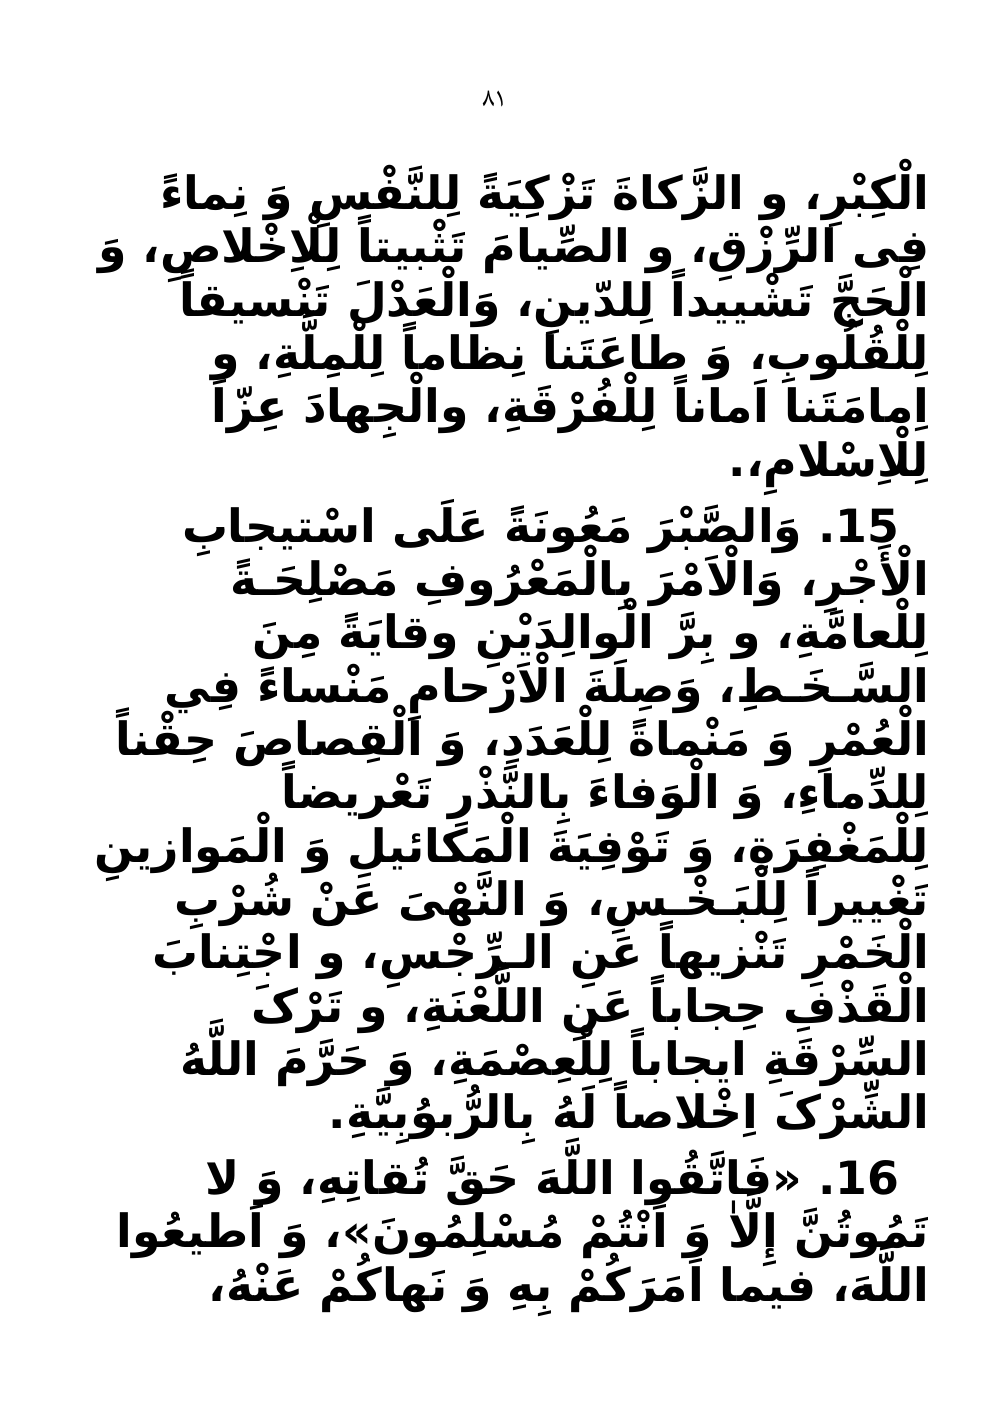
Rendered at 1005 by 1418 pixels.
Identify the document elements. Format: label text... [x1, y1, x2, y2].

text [89, 167, 929, 487]
text 15. وَالصَّبْرَ مَعُونَةً عَلَی اسْتیجابِ الْأَجْرِ، وَالْاَمْرَ بِالْمَعْرُوفِ مَصْلِحَـةً لِلْعامَّةِ، و بِرَّ الْوالِدَیْنِ وقایَةً مِنَ السَّـخَـطِ، وَصِلَةَ الْاَرْحامِ مَنْساءً فِي الْعُمْرِ وَ مَنْماةً لِلْعَدَدِ، وَ الْقِصاصَ حِقْناً لِلدِّماءِ، وَ الْوَفاءَ بِالنَّذْرِ تَعْریضاً لِلْمَغْفِرَةِ، وَ تَوْفِیَةَ الْمَکائیلِ وَ الْمَوازینِ تَغْییراً لِلْبَـخْـسِ، وَ النَّهْىَ عَنْ شُرْبِ الْخَمْرِ تَنْزیهاً عَنِ الـرِّجْسِ، و اجْتِنابَ الْقَذْفِ حِجاباً عَنِ اللَّعْنَةِ، و تَرْکَ السِّرْقَةِ ایجاباً لِلْعِصْمَةِ، وَ حَرَّمَ اللَّهُ الشِّرْکَ اِخْلاصاً لَهُ بِالرُّبوُبِیَّةِ. [89, 499, 929, 1139]
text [89, 1152, 929, 1312]
